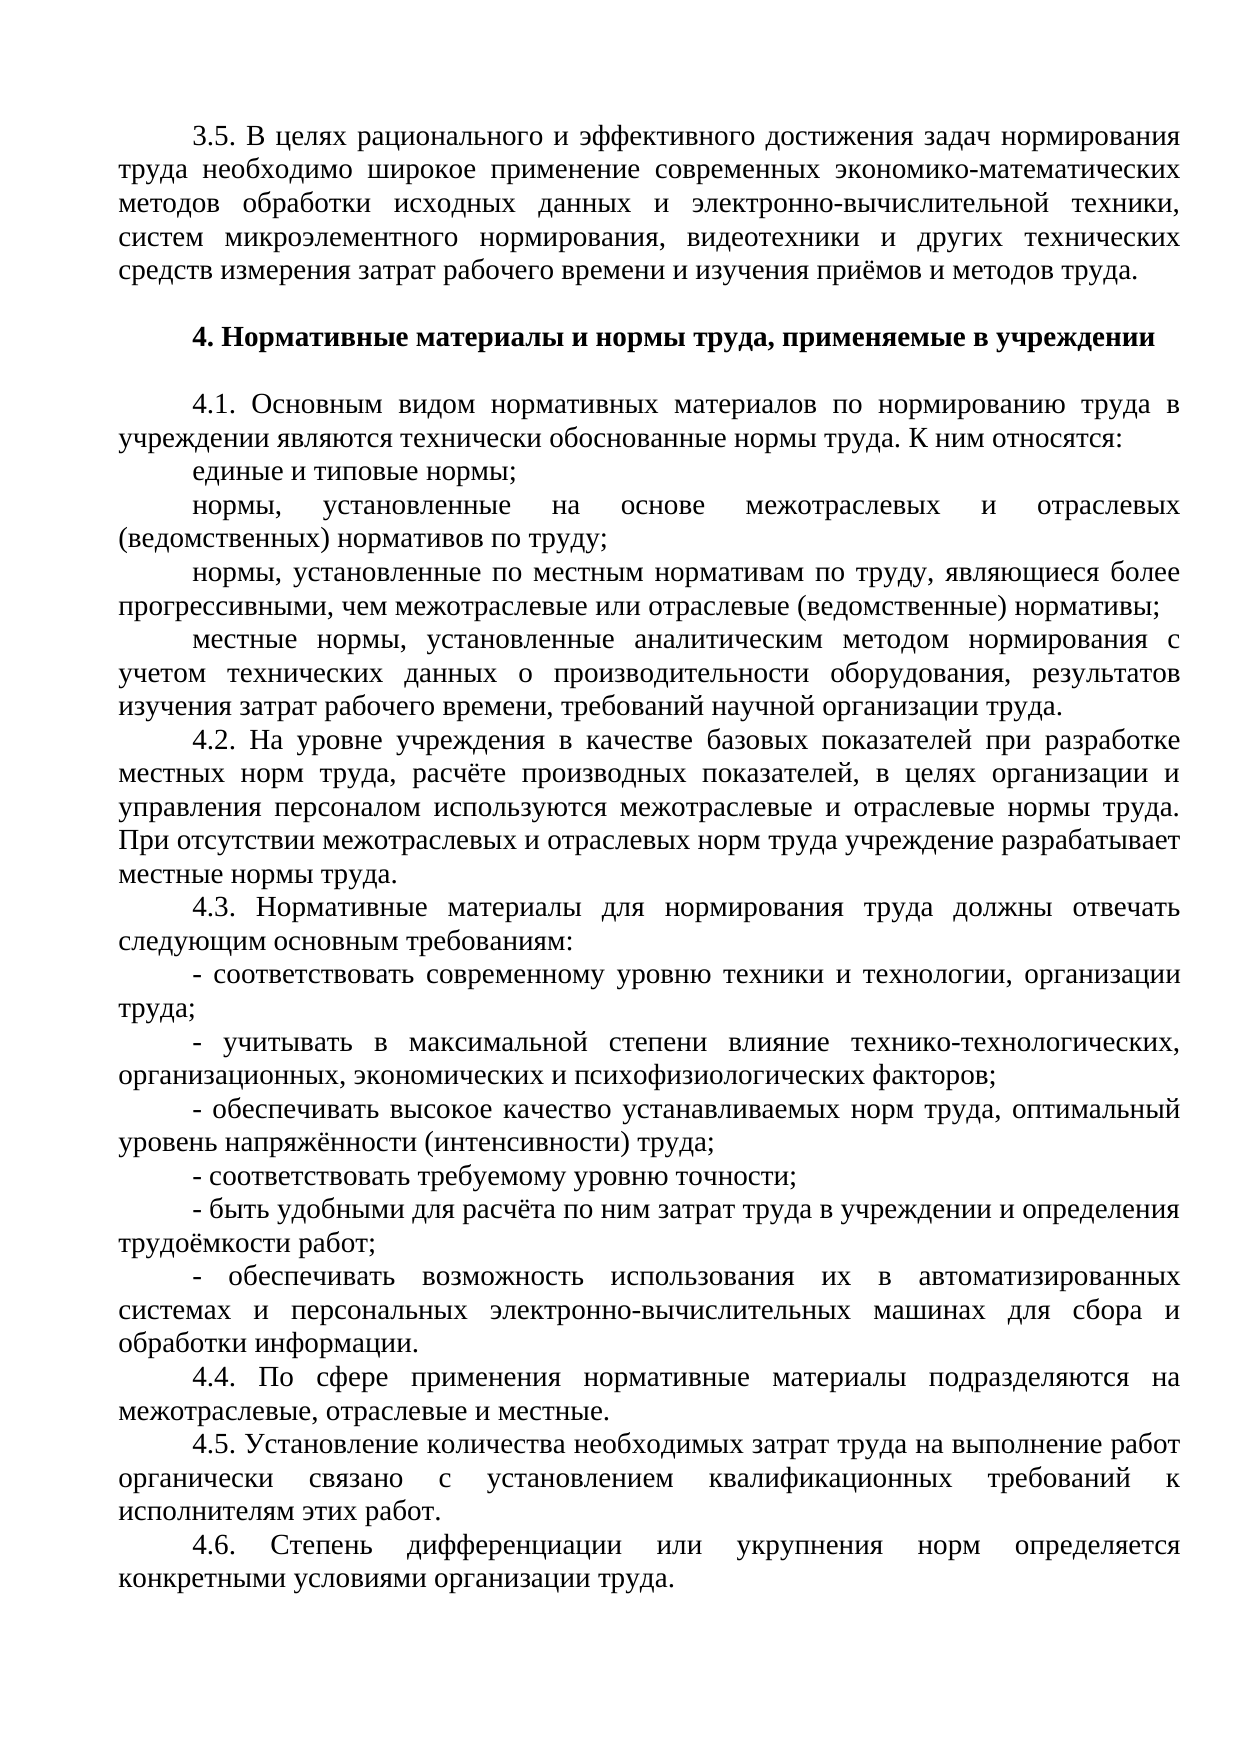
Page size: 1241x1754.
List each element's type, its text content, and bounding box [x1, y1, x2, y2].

text 4.2. На уровне учреждения в качестве базовых показателей при разработке местных норм труда, расчёте производных показателей, в целях организации и управления персоналом используются межотраслевые и отраслевые нормы труда. При отсутствии межотраслевых и отраслевых норм труда учреждение разрабатывает местные нормы труда. [118, 722, 1181, 889]
text 4. Нормативные материалы и нормы труда, применяемые в учреждении [118, 319, 1181, 353]
text 4.4. По сфере применения нормативные материалы подразделяются на межотраслевые, отраслевые и местные. [118, 1359, 1181, 1426]
text 4.3. Нормативные материалы для нормирования труда должны отвечать следующим основным требованиям: [118, 889, 1181, 957]
text - соответствовать современному уровню техники и технологии, организации труда; [118, 957, 1181, 1024]
text 4.6. Степень дифференциации или укрупнения норм определяется конкретными условиями организации труда. [118, 1527, 1181, 1594]
text 3.5. В целях рационального и эффективного достижения задач нормирования труда необходимо широкое применение современных экономико-математических методов обработки исходных данных и электронно-вычислительной техники, систем микроэлементного нормирования, видеотехники и других технических средств измерения затрат рабочего времени и изучения приёмов и методов труда. [118, 118, 1181, 286]
text нормы, установленные по местным нормативам по труду, являющиеся более прогрессивными, чем межотраслевые или отраслевые (ведомственные) нормативы; [118, 554, 1181, 621]
text местные нормы, установленные аналитическим методом нормирования с учетом технических данных о производительности оборудования, результатов изучения затрат рабочего времени, требований научной организации труда. [118, 621, 1181, 722]
text - быть удобными для расчёта по ним затрат труда в учреждении и определения трудоёмкости работ; [118, 1191, 1181, 1258]
text 4.1. Основным видом нормативных материалов по нормированию труда в учреждении являются технически обоснованные нормы труда. К ним относятся: [118, 386, 1181, 453]
text - обеспечивать возможность использования их в автоматизированных системах и персональных электронно-вычислительных машинах для сбора и обработки информации. [118, 1258, 1181, 1359]
text нормы, установленные на основе межотраслевых и отраслевых (ведомственных) нормативов по труду; [118, 487, 1181, 554]
text единые и типовые нормы; [118, 453, 1181, 487]
text - учитывать в максимальной степени влияние технико-технологических, организационных, экономических и психофизиологических факторов; [118, 1024, 1181, 1091]
text - обеспечивать высокое качество устанавливаемых норм труда, оптимальный уровень напряжённости (интенсивности) труда; [118, 1091, 1181, 1158]
text - соответствовать требуемому уровню точности; [118, 1158, 1181, 1191]
text 4.5. Установление количества необходимых затрат труда на выполнение работ органически связано с установлением квалификационных требований к исполнителям этих работ. [118, 1426, 1181, 1527]
